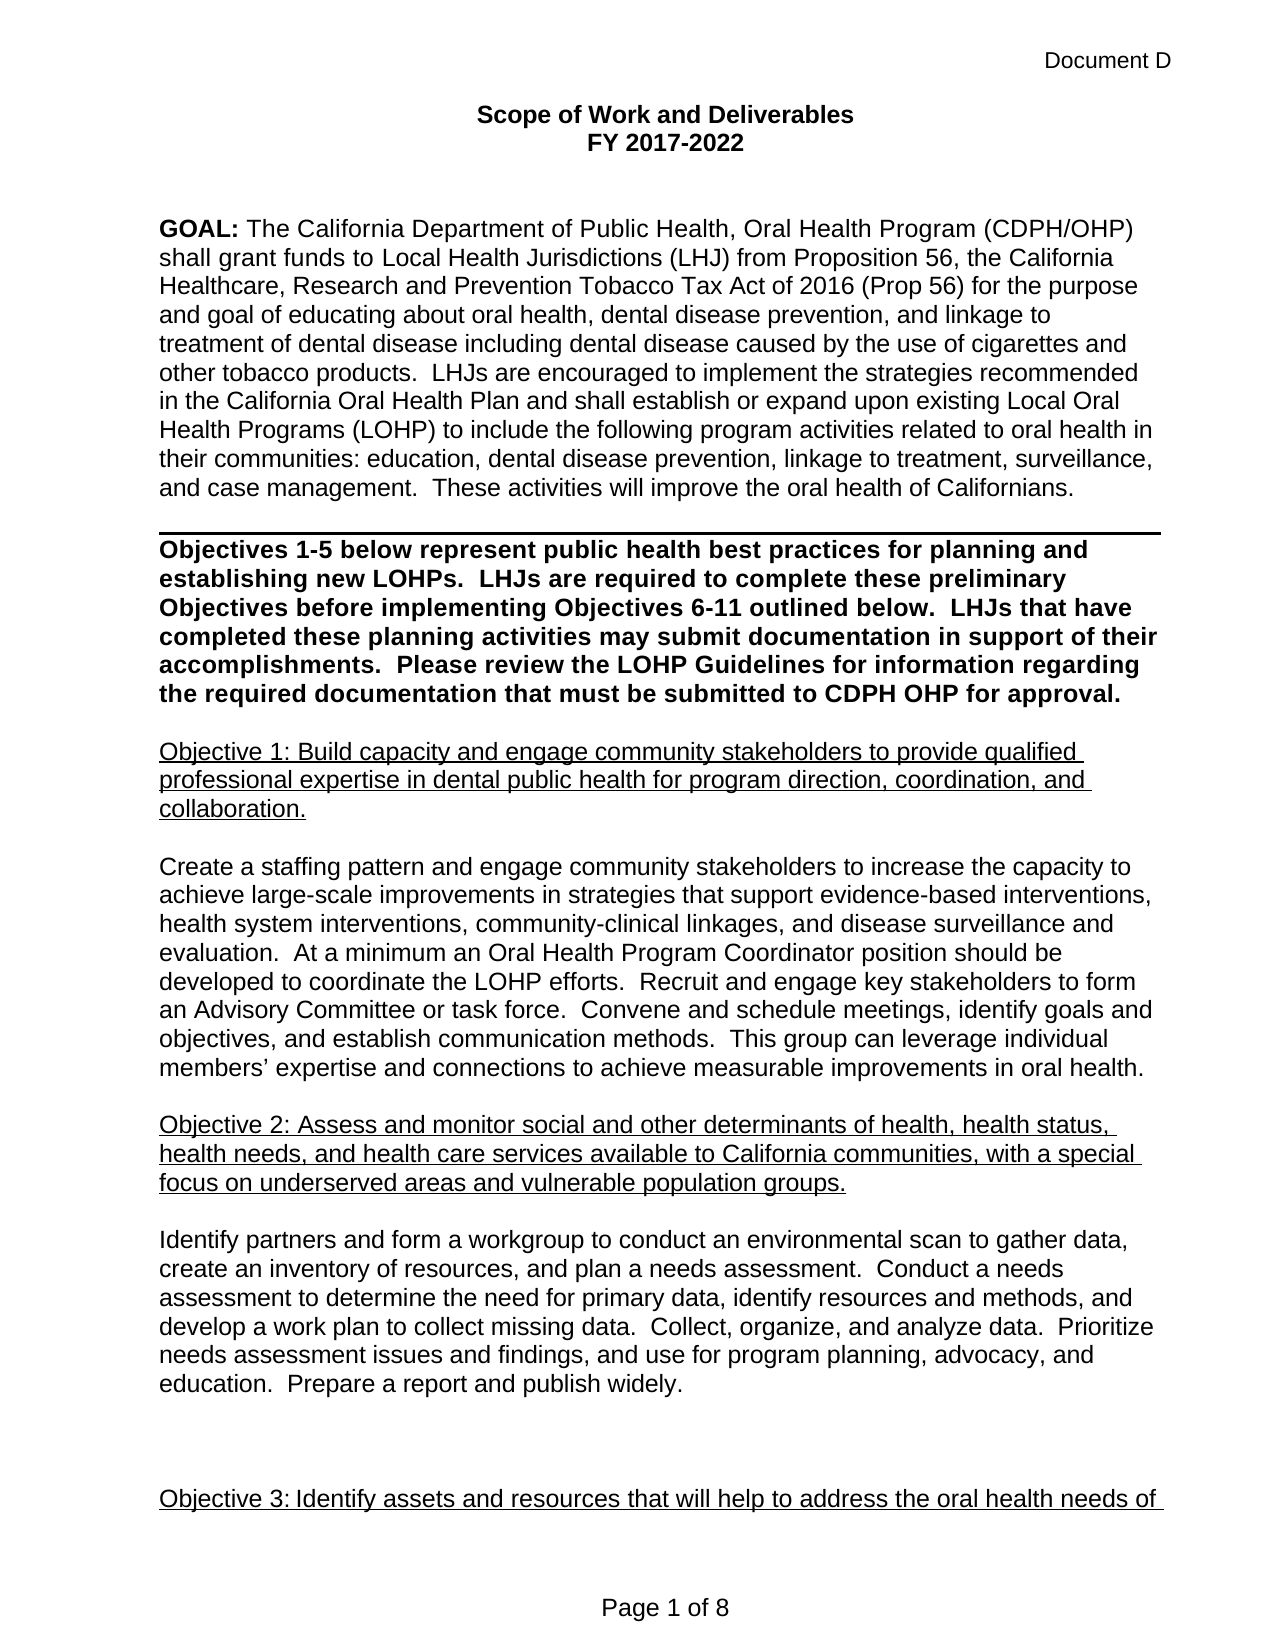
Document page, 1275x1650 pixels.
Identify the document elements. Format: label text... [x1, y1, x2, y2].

text Objective 2: Assess and monitor social and other determinants of health, health status, health needs, and health care services available to California communities, with a special focus on underserved areas and vulnerable population groups. [159, 1110, 1161, 1197]
text Objective 1: Build capacity and engage community stakeholders to provide qualified professional expertise in dental public health for program direction, coordination, and collaboration. [159, 737, 1171, 823]
text GOAL: The California Department of Public Health, Oral Health Program (CDPH/OHP) shall grant funds to Local Health Jurisdictions (LHJ) from Proposition 56, the California Healthcare, Research and Prevention Tobacco Tax Act of 2016 (Prop 56) for the purpose and goal of educating about oral health, dental disease prevention, and linkage to treatment of dental disease including dental disease caused by the use of cigarettes and other tobacco products. LHJs are encouraged to implement the strategies recommended in the California Oral Health Plan and shall establish or expand upon existing Local Oral Health Programs (LOHP) to include the following program activities related to oral health in their communities: education, dental disease prevention, linkage to treatment, surveillance, and case management. These activities will improve the oral health of Californians. [159, 214, 1161, 501]
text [159, 1484, 1171, 1513]
text Identify partners and form a workgroup to conduct an environmental scan to gather data, create an inventory of resources, and plan a needs assessment. Conduct a needs assessment to determine the need for primary data, identify resources and methods, and develop a work plan to collect missing data. Collect, organize, and analyze data. Prioritize needs assessment issues and findings, and use for program planning, advocacy, and education. Prepare a report and publish widely. [159, 1225, 1161, 1398]
text Objectives 1-5 below represent public health best practices for planning and establishing new LOHPs. LHJs are required to complete these preliminary Objectives before implementing Objectives 6-11 outlined below. LHJs that have completed these planning activities may submit documentation in support of their accomplishments. Please review the LOHP Guidelines for information regarding the required documentation that must be submitted to CDPH OHP for approval. [159, 535, 1161, 708]
text Create a staffing pattern and engage community stakeholders to increase the capacity to achieve large-scale improvements in strategies that support evidence-based interventions, health system interventions, community-clinical linkages, and disease surveillance and evaluation. At a minimum an Oral Health Program Coordinator position should be developed to coordinate the LOHP efforts. Recruit and engage key stakeholders to form an Advisory Committee or task force. Convene and schedule meetings, identify goals and objectives, and establish communication methods. This group can leverage individual members’ expertise and connections to achieve measurable improvements in oral health. [159, 852, 1161, 1082]
